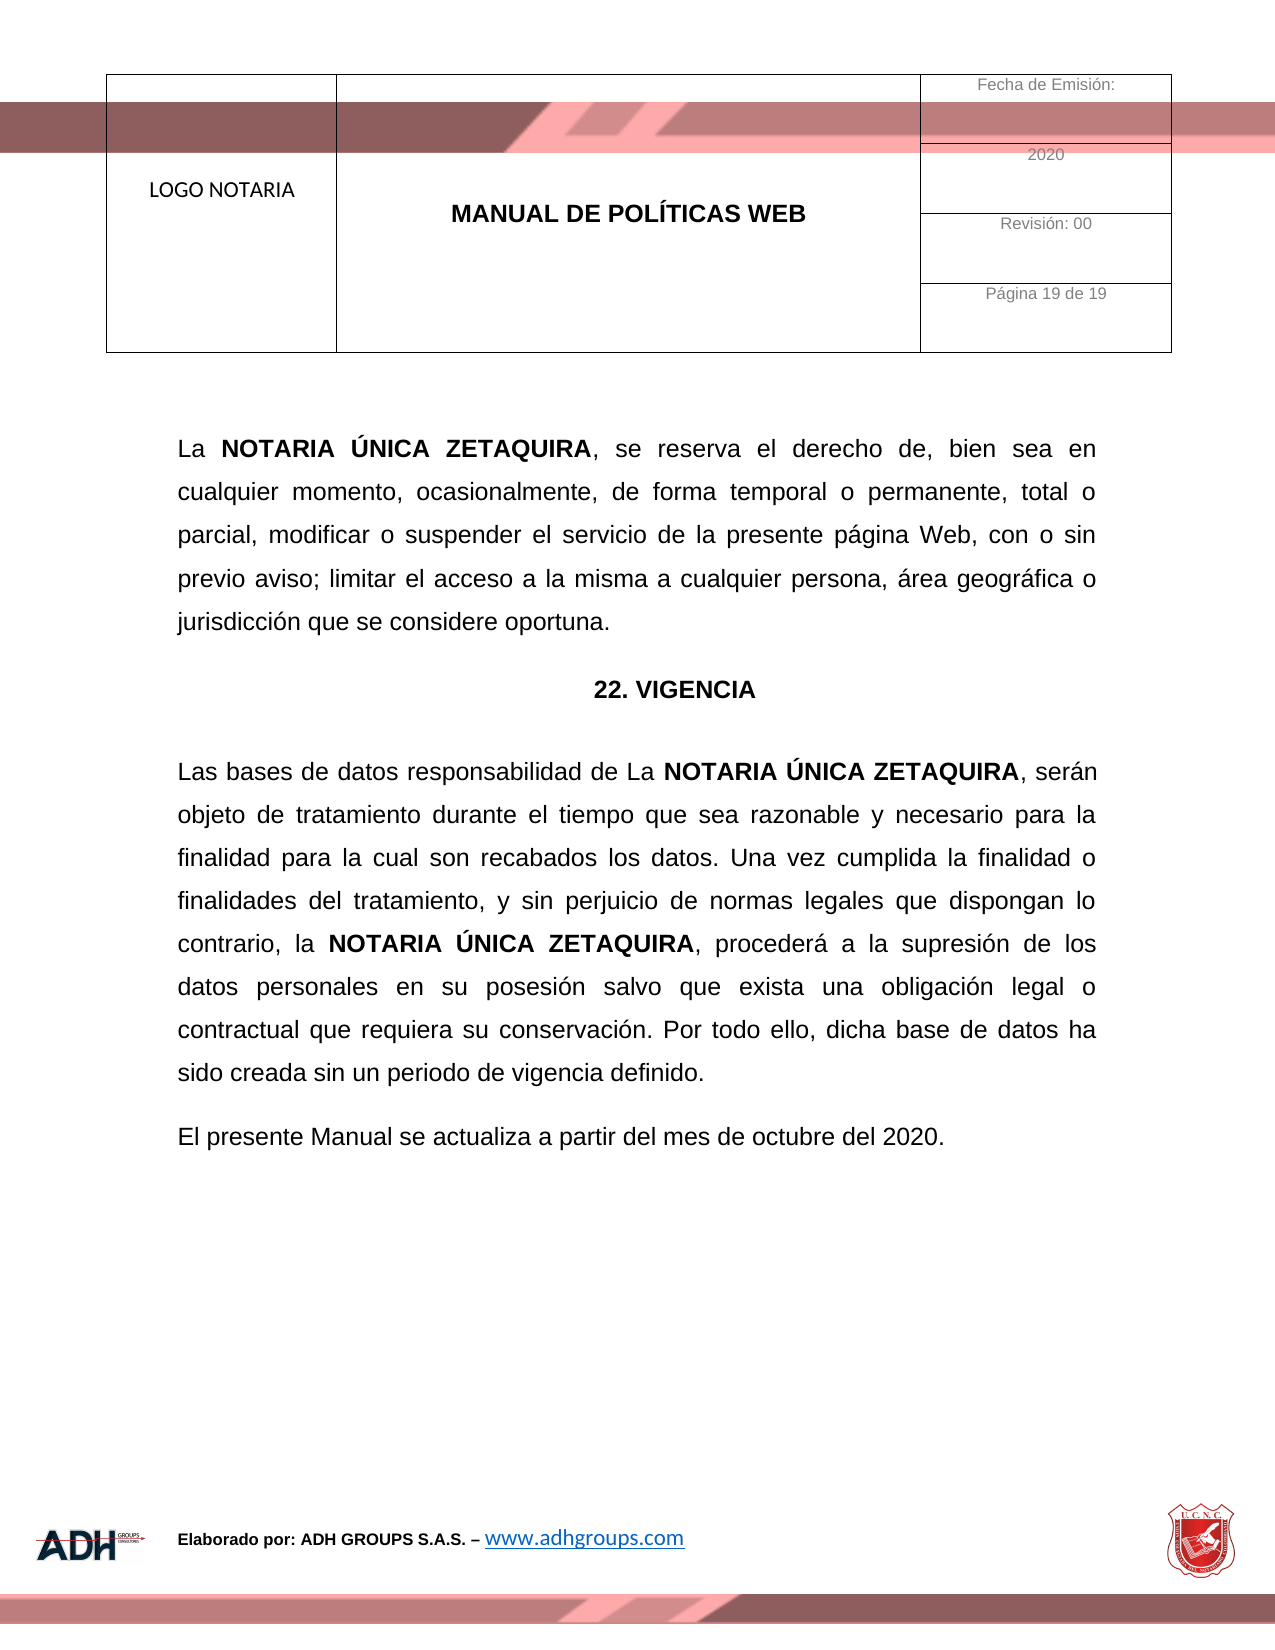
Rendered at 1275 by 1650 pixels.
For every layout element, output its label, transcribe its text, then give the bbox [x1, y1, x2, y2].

picture [36, 1528, 146, 1565]
text El presente Manual se actualiza a partir del mes de octubre del 2020. [177, 1122, 1098, 1151]
text Las bases de datos responsabilidad de La NOTARIA ÚNICA ZETAQUIRA, serán objeto de tratamiento durante el tiempo que sea razonable y necesario para la finalidad para la cual son recabados los datos. Una vez cumplida la finalidad o finalidades del tratamiento, y sin perjuicio de normas legales que dispongan lo contrario, la NOTARIA ÚNICA ZETAQUIRA, procederá a la supresión de los datos personales en su posesión salvo que exista una obligación legal o contractual que requiera su conservación. Por todo ello, dicha base de datos ha sido creada sin un periodo de vigencia definido. [177, 757, 1098, 1087]
subtitle 22. VIGENCIA [252, 675, 1098, 703]
picture [1167, 1503, 1235, 1578]
text La NOTARIA ÚNICA ZETAQUIRA, se reserva el derecho de, bien sea en cualquier momento, ocasionalmente, de forma temporal o permanente, total o parcial, modificar o suspender el servicio de la presente página Web, con o sin previo aviso; limitar el acceso a la misma a cualquier persona, área geográfica o jurisdicción que se considere oportuna. [177, 434, 1098, 635]
